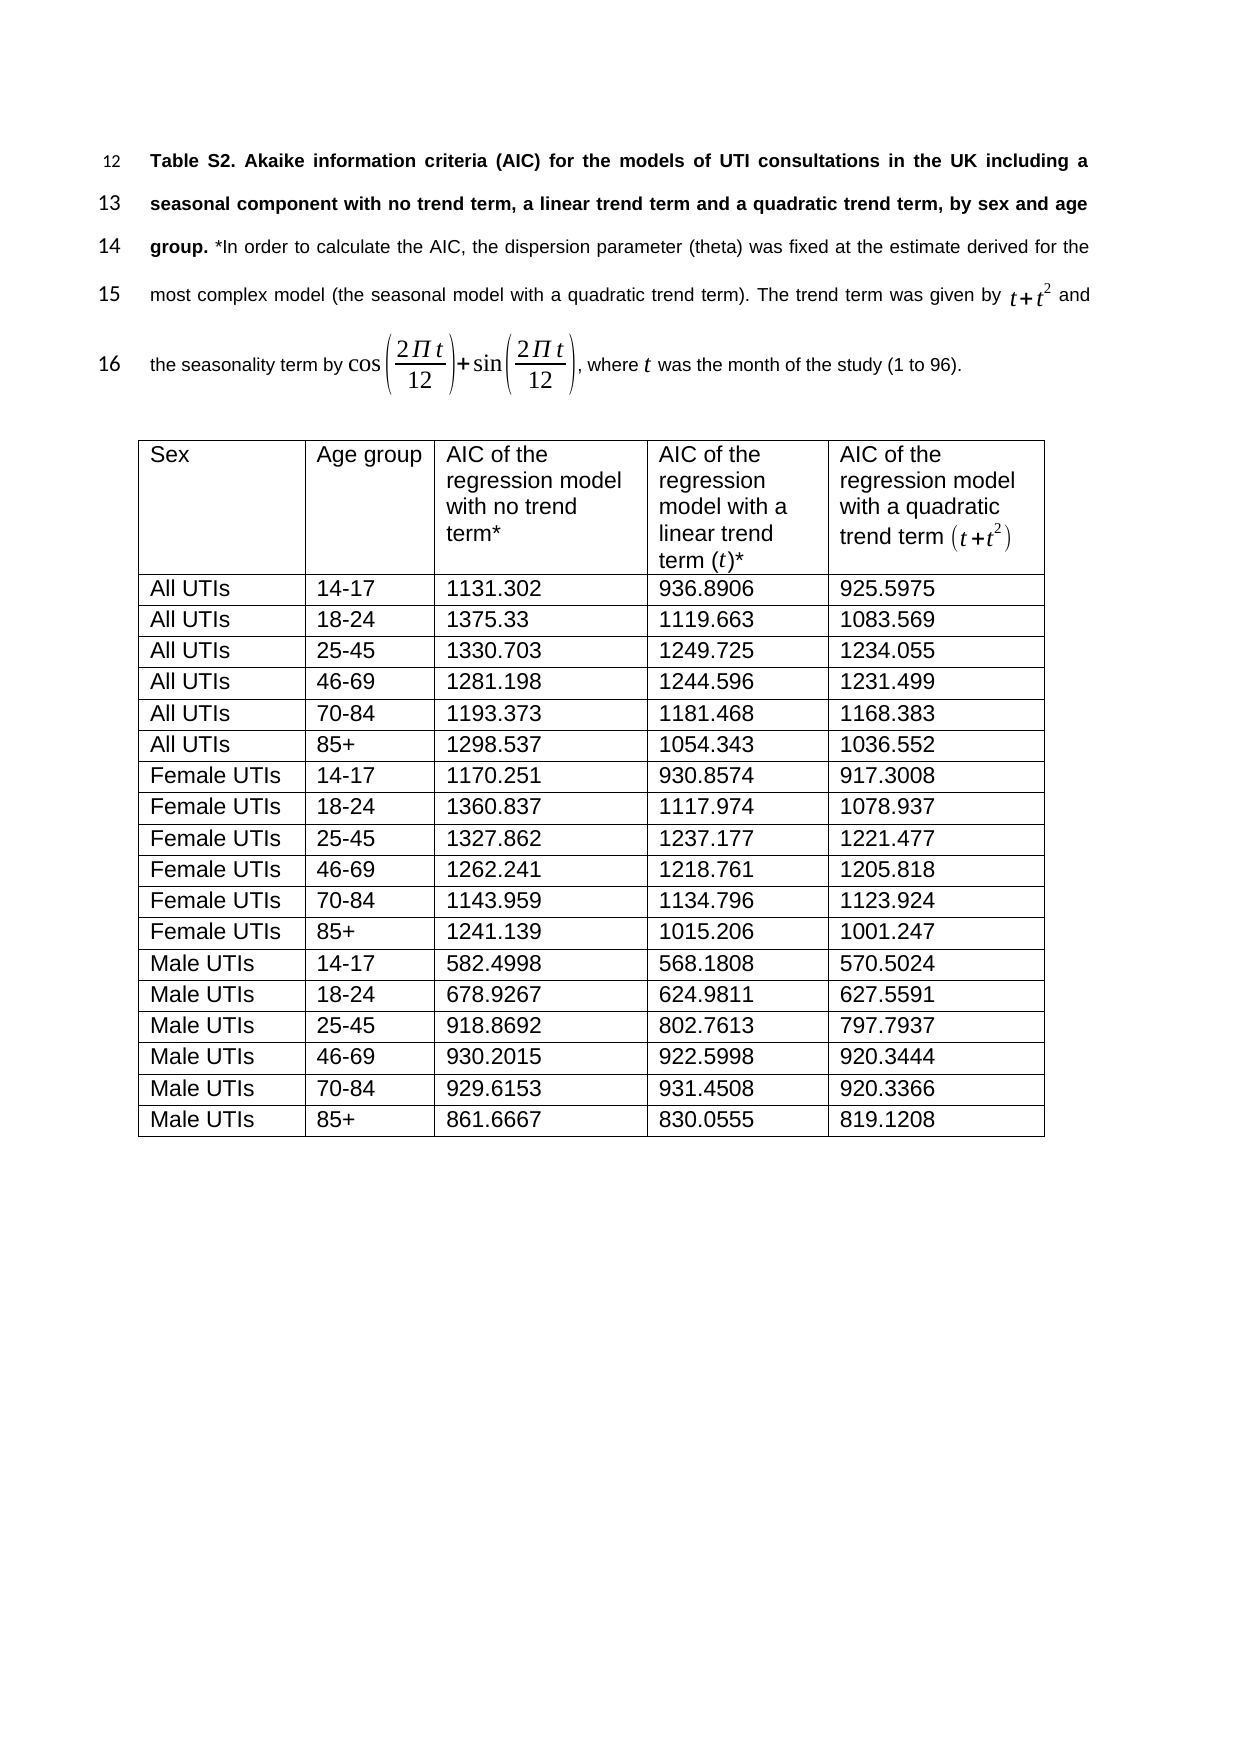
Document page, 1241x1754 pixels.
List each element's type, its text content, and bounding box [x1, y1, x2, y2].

table_cell 1143.959 [435, 887, 647, 917]
table_cell 46-69 [306, 1043, 434, 1073]
table_cell 1168.383 [829, 700, 1044, 730]
table_cell 1237.177 [648, 825, 828, 855]
table_cell 14-17 [306, 762, 434, 792]
table_cell Male UTIs [139, 950, 305, 980]
table_cell 14-17 [306, 950, 434, 980]
table_cell 25-45 [306, 1012, 434, 1042]
table_cell 18-24 [306, 793, 434, 823]
table_cell Female UTIs [139, 825, 305, 855]
table_cell 1131.302 [435, 575, 647, 605]
table_cell All UTIs [139, 606, 305, 636]
table_cell All UTIs [139, 668, 305, 698]
table_cell 568.1808 [648, 950, 828, 980]
table_cell 1134.796 [648, 887, 828, 917]
table_cell 14-17 [306, 575, 434, 605]
table_cell 1375.33 [435, 606, 647, 636]
table_cell 70-84 [306, 700, 434, 730]
table_cell 678.9267 [435, 981, 647, 1011]
table_cell 929.6153 [435, 1075, 647, 1105]
table_cell 1221.477 [829, 825, 1044, 855]
table_cell 930.2015 [435, 1043, 647, 1073]
table_header Age group [306, 441, 434, 573]
table_cell 85+ [306, 918, 434, 948]
table_cell Male UTIs [139, 1043, 305, 1073]
table_cell All UTIs [139, 575, 305, 605]
table_cell Female UTIs [139, 793, 305, 823]
table_cell 1327.862 [435, 825, 647, 855]
table_cell 920.3444 [829, 1043, 1044, 1073]
table_cell 1360.837 [435, 793, 647, 823]
table_cell 46-69 [306, 856, 434, 886]
table_cell 570.5024 [829, 950, 1044, 980]
table_cell 1123.924 [829, 887, 1044, 917]
table_cell 925.5975 [829, 575, 1044, 605]
table_cell 1231.499 [829, 668, 1044, 698]
table_header AIC of the regression model with no trend term* [435, 441, 647, 573]
table_cell 1078.937 [829, 793, 1044, 823]
table_header AIC of the regression model with a linear trend term ()* [648, 441, 828, 573]
table_cell 1249.725 [648, 637, 828, 667]
table_cell Female UTIs [139, 887, 305, 917]
table_cell 1036.552 [829, 731, 1044, 761]
table_cell 1015.206 [648, 918, 828, 948]
table_cell 802.7613 [648, 1012, 828, 1042]
table_cell Female UTIs [139, 856, 305, 886]
table_cell 918.8692 [435, 1012, 647, 1042]
table_cell 1262.241 [435, 856, 647, 886]
table_cell 830.0555 [648, 1106, 828, 1136]
table_cell 1330.703 [435, 637, 647, 667]
table_cell 931.4508 [648, 1075, 828, 1105]
table_cell 1281.198 [435, 668, 647, 698]
table_cell 1001.247 [829, 918, 1044, 948]
table_cell 819.1208 [829, 1106, 1044, 1136]
table_cell 582.4998 [435, 950, 647, 980]
table_cell Male UTIs [139, 1012, 305, 1042]
table_cell 70-84 [306, 1075, 434, 1105]
table_cell 18-24 [306, 981, 434, 1011]
table_cell 1205.818 [829, 856, 1044, 886]
table_cell 85+ [306, 1106, 434, 1136]
table_cell 627.5591 [829, 981, 1044, 1011]
table_cell 1117.974 [648, 793, 828, 823]
table_cell 85+ [306, 731, 434, 761]
table_header Sex [139, 441, 305, 573]
table_cell 1181.468 [648, 700, 828, 730]
table_cell Female UTIs [139, 918, 305, 948]
table_cell 1234.055 [829, 637, 1044, 667]
table_cell 1244.596 [648, 668, 828, 698]
table_cell All UTIs [139, 731, 305, 761]
table_cell 922.5998 [648, 1043, 828, 1073]
table_cell 1193.373 [435, 700, 647, 730]
table_cell 1241.139 [435, 918, 647, 948]
table_cell 25-45 [306, 825, 434, 855]
table_header AIC of the regression model with a quadratic trend term [829, 441, 1044, 573]
table_cell 861.6667 [435, 1106, 647, 1136]
table_cell 18-24 [306, 606, 434, 636]
table_cell 1054.343 [648, 731, 828, 761]
table_cell 624.9811 [648, 981, 828, 1011]
table_cell 46-69 [306, 668, 434, 698]
table_cell 917.3008 [829, 762, 1044, 792]
table_cell Male UTIs [139, 1075, 305, 1105]
table_cell 25-45 [306, 637, 434, 667]
table_cell 930.8574 [648, 762, 828, 792]
table_cell Male UTIs [139, 981, 305, 1011]
table_cell All UTIs [139, 700, 305, 730]
table_cell Male UTIs [139, 1106, 305, 1136]
table_cell 797.7937 [829, 1012, 1044, 1042]
table_cell 920.3366 [829, 1075, 1044, 1105]
table_cell 1170.251 [435, 762, 647, 792]
table_cell 1218.761 [648, 856, 828, 886]
table_cell 1083.569 [829, 606, 1044, 636]
text Table S2. Akaike information criteria (AIC) for the models of UTI consultations in the UK including a seasonal component with no trend term, a linear trend term and a quadratic trend term, by sex and age group. *In order to calculate the AIC, the dispersion parameter (theta) was fixed at the estimate derived for the most complex model (the seasonal model with a quadratic trend term). The trend term was given by and the seasonality term by , where was the month of the study (1 to 96). [150, 150, 1090, 397]
table_cell 1298.537 [435, 731, 647, 761]
table_cell 1119.663 [648, 606, 828, 636]
table_cell Female UTIs [139, 762, 305, 792]
table_cell All UTIs [139, 637, 305, 667]
table_cell 936.8906 [648, 575, 828, 605]
table_cell 70-84 [306, 887, 434, 917]
